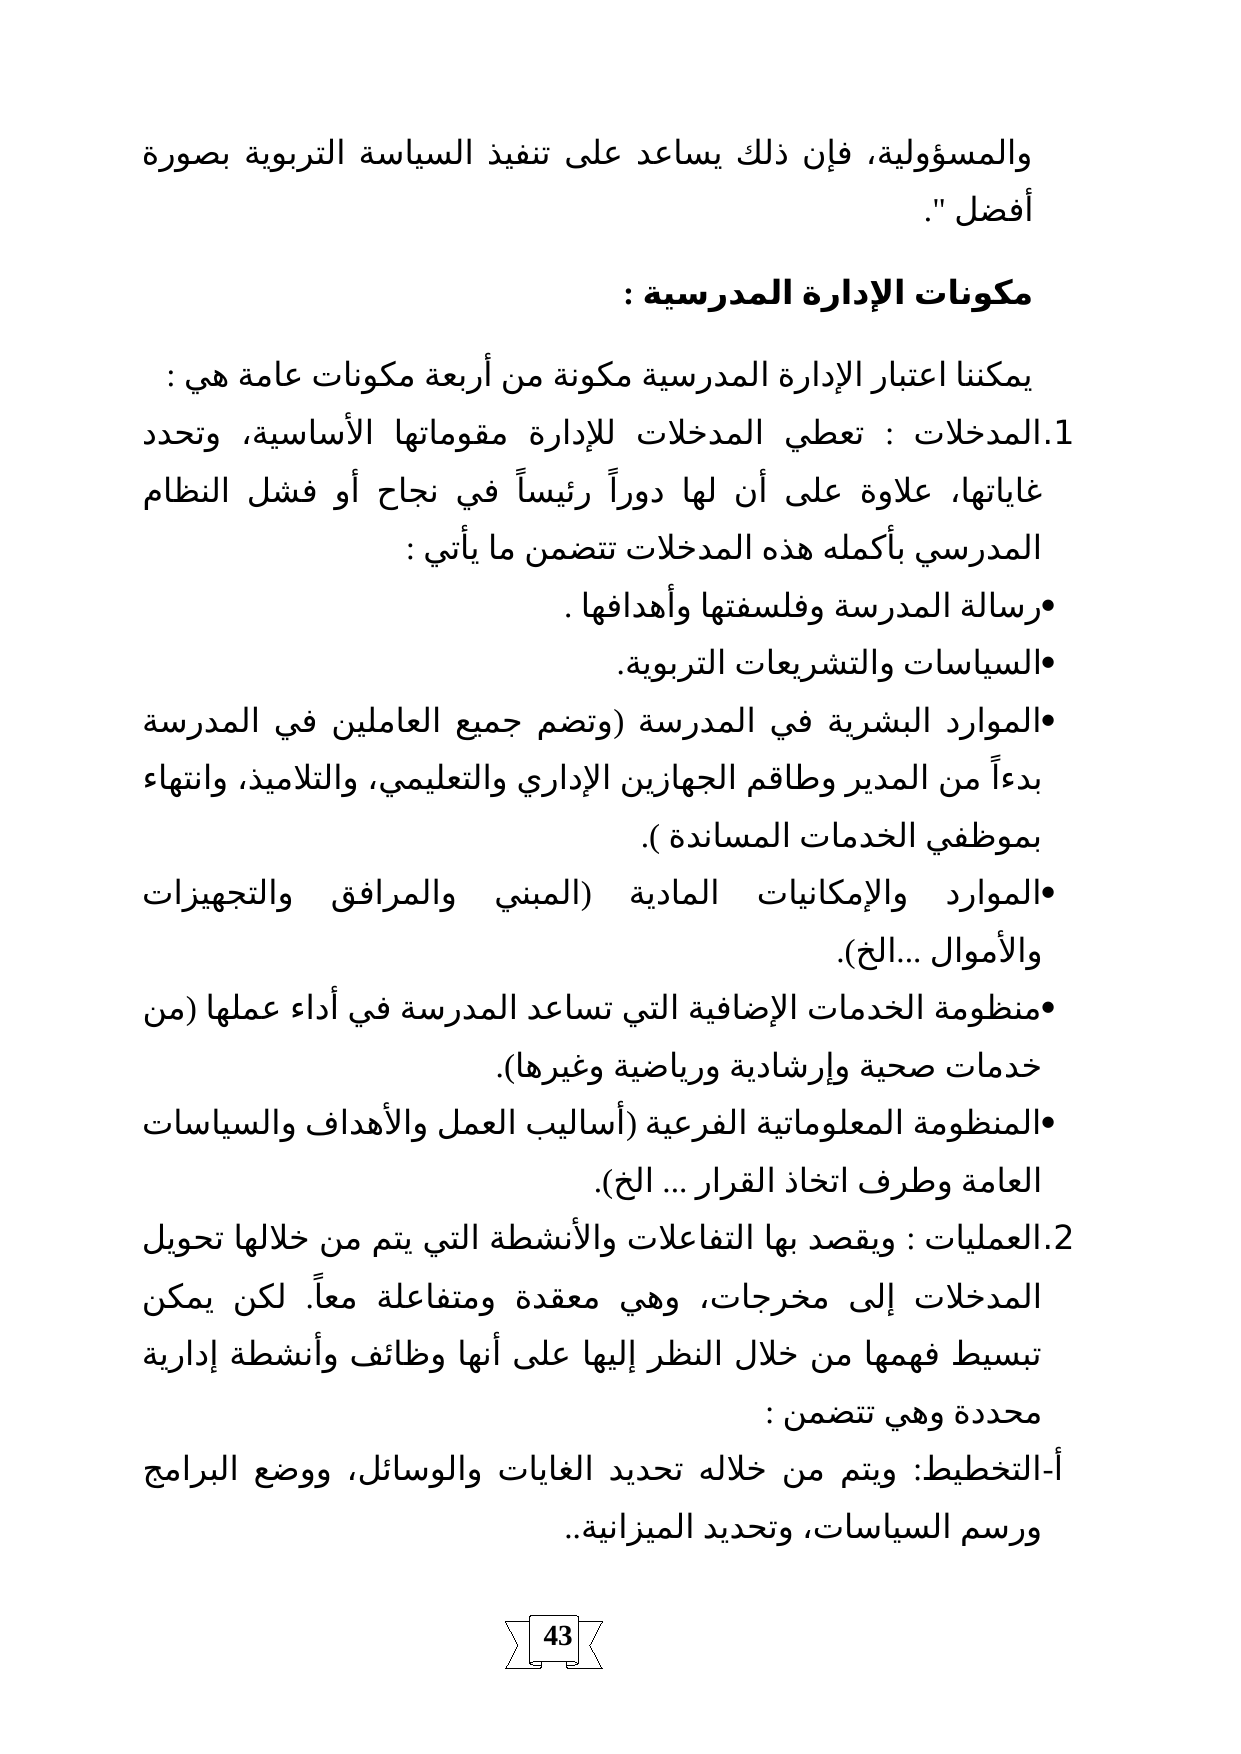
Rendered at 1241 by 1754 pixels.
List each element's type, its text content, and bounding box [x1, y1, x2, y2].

list رسالة المدرسة وفلسفتها وأهدافها . [142, 586, 1042, 624]
text يمكننا اعتبار الإدارة المدرسية مكونة من أربعة مكونات عامة هي : [142, 355, 1033, 394]
text مكونات الإدارة المدرسية : [142, 273, 1033, 311]
list المنظومة المعلوماتية الفرعية (أساليب العمل والأهداف والسياسات العامة وطرف اتخاذ القرار ... الخ). [142, 1104, 1042, 1199]
list السياسات والتشريعات التربوية. [142, 644, 1042, 682]
list منظومة الخدمات الإضافية التي تساعد المدرسة في أداء عملها (من خدمات صحية وإرشادية ورياضية وغيرها). [142, 989, 1042, 1084]
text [142, 133, 1033, 229]
list التخطيط: ويتم من خلاله تحديد الغايات والوسائل، ووضع البرامج ورسم السياسات، وتحديد الميزانية.. [142, 1449, 1042, 1545]
list الموارد البشرية في المدرسة (وتضم جميع العاملين في المدرسة بدءاً من المدير وطاقم الجهازين الإداري والتعليمي، والتلاميذ، وانتهاء بموظفي الخدمات المساندة ). [142, 701, 1042, 854]
list المدخلات : تعطي المدخلات للإدارة مقوماتها الأساسية، وتحدد غاياتها، علاوة على أن لها دوراً رئيساً في نجاح أو فشل النظام المدرسي بأكمله هذه المدخلات تتضمن ما يأتي : [142, 413, 1042, 567]
list الموارد والإمكانيات المادية (المبني والمرافق والتجهيزات والأموال ...الخ). [142, 874, 1042, 969]
list العمليات : ويقصد بها التفاعلات والأنشطة التي يتم من خلالها تحويل المدخلات إلى مخرجات، وهي معقدة ومتفاعلة معاً. لكن يمكن تبسيط فهمها من خلال النظر إليها على أنها وظائف وأنشطة إدارية محددة وهي تتضمن : [142, 1219, 1042, 1430]
